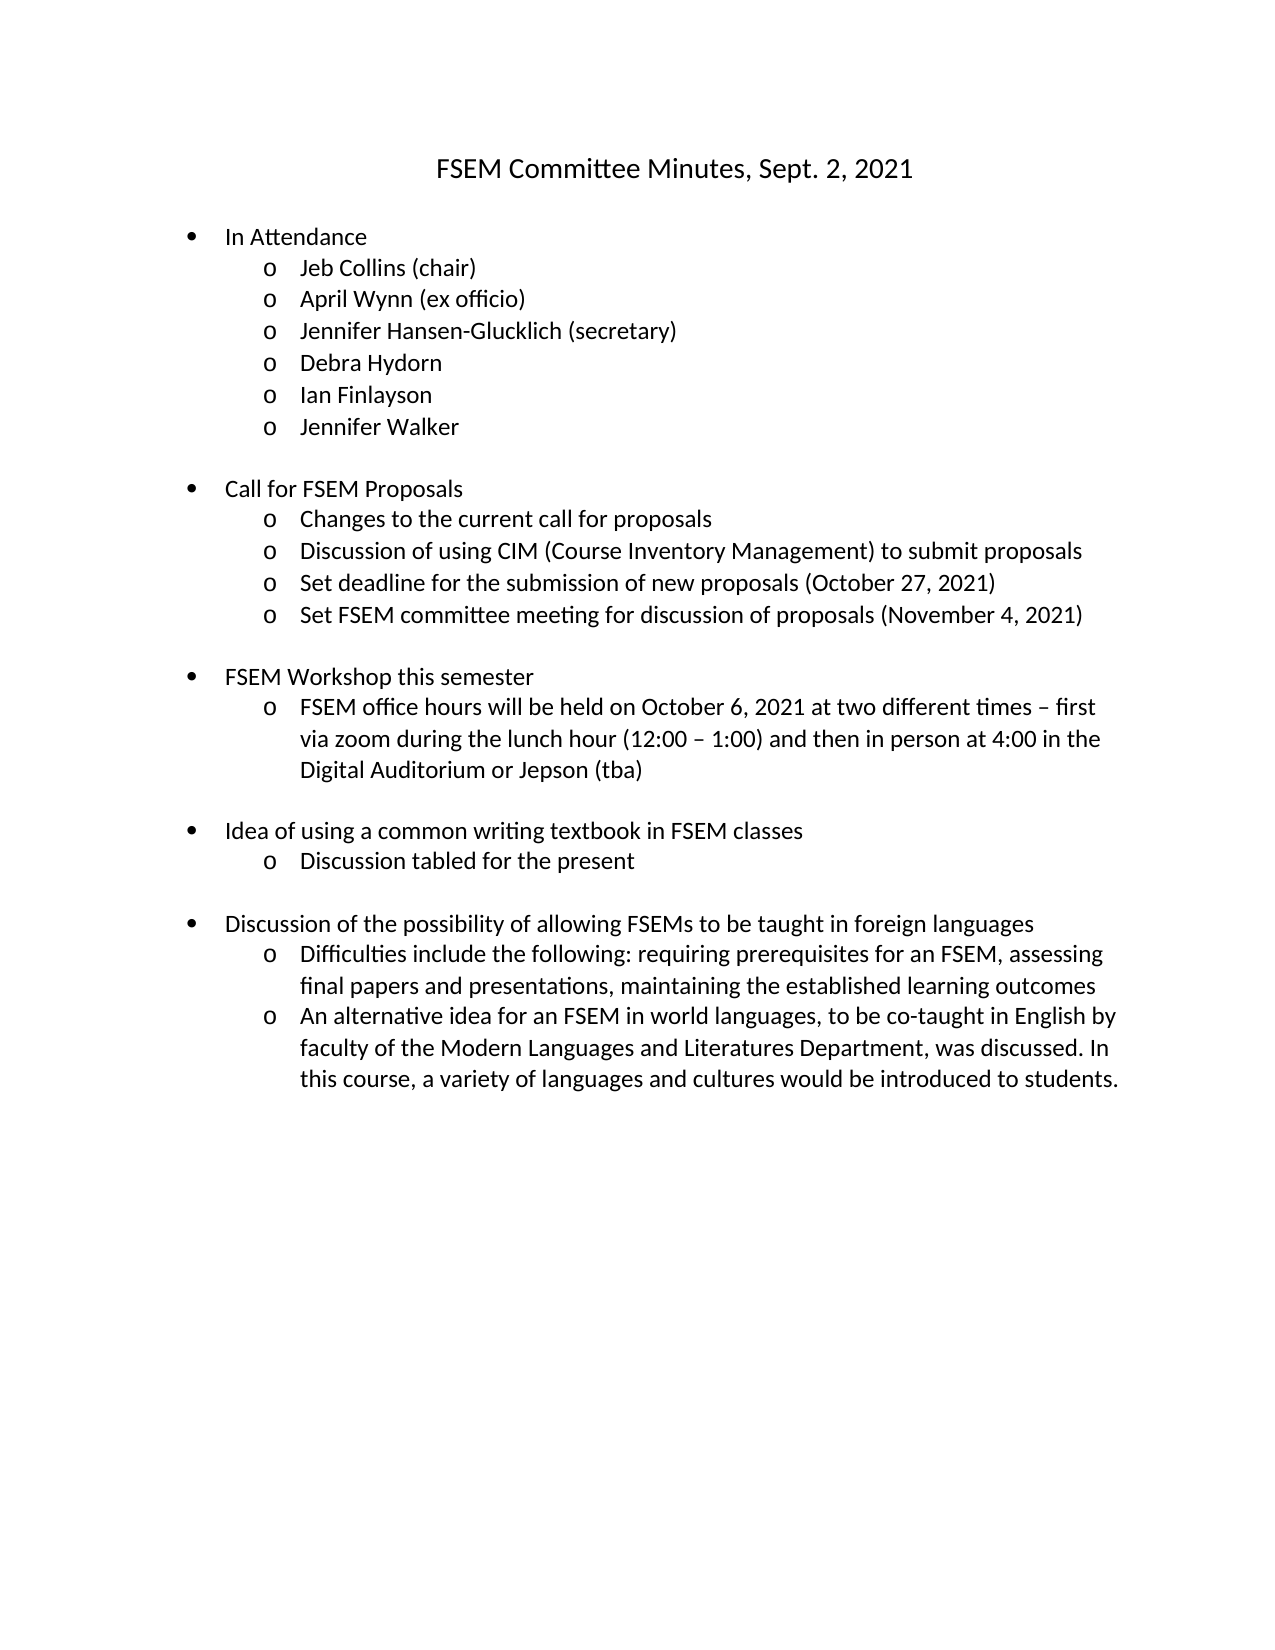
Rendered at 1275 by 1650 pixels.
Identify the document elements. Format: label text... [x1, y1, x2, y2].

list Jeb Collins (chair) [262, 252, 1125, 283]
list Changes to the current call for proposals [262, 503, 1125, 535]
list FSEM office hours will be held on October 6, 2021 at two different times – first via zoom during the lunch hour (12:00 – 1:00) and then in person at 4:00 in the Digital Auditorium or Jepson (tba) [262, 692, 1125, 784]
list Call for FSEM Proposals [187, 473, 1125, 503]
list Ian Finlayson [262, 379, 1125, 411]
list Jennifer Hansen-Glucklich (secretary) [262, 315, 1125, 347]
text FSEM Committee Minutes, Sept. 2, 2021 [225, 150, 1125, 186]
list Idea of using a common writing textbook in FSEM classes [187, 815, 1125, 845]
list In Attendance [187, 221, 1125, 252]
list Set FSEM committee meeting for discussion of proposals (November 4, 2021) [262, 599, 1125, 631]
list Discussion tabled for the present [262, 845, 1125, 877]
list Debra Hydorn [262, 347, 1125, 379]
list Discussion of using CIM (Course Inventory Management) to submit proposals [262, 535, 1125, 567]
list An alternative idea for an FSEM in world languages, to be co-taught in English by faculty of the Modern Languages and Literatures Department, was discussed. In this course, a variety of languages and cultures would be introduced to students. [262, 1001, 1125, 1093]
list Jennifer Walker [262, 411, 1125, 442]
list Difficulties include the following: requiring prerequisites for an FSEM, assessing final papers and presentations, maintaining the established learning outcomes [262, 938, 1125, 1001]
list Set deadline for the submission of new proposals (October 27, 2021) [262, 567, 1125, 599]
list April Wynn (ex officio) [262, 283, 1125, 315]
list FSEM Workshop this semester [187, 661, 1125, 692]
list Discussion of the possibility of allowing FSEMs to be taught in foreign languages [187, 908, 1125, 938]
